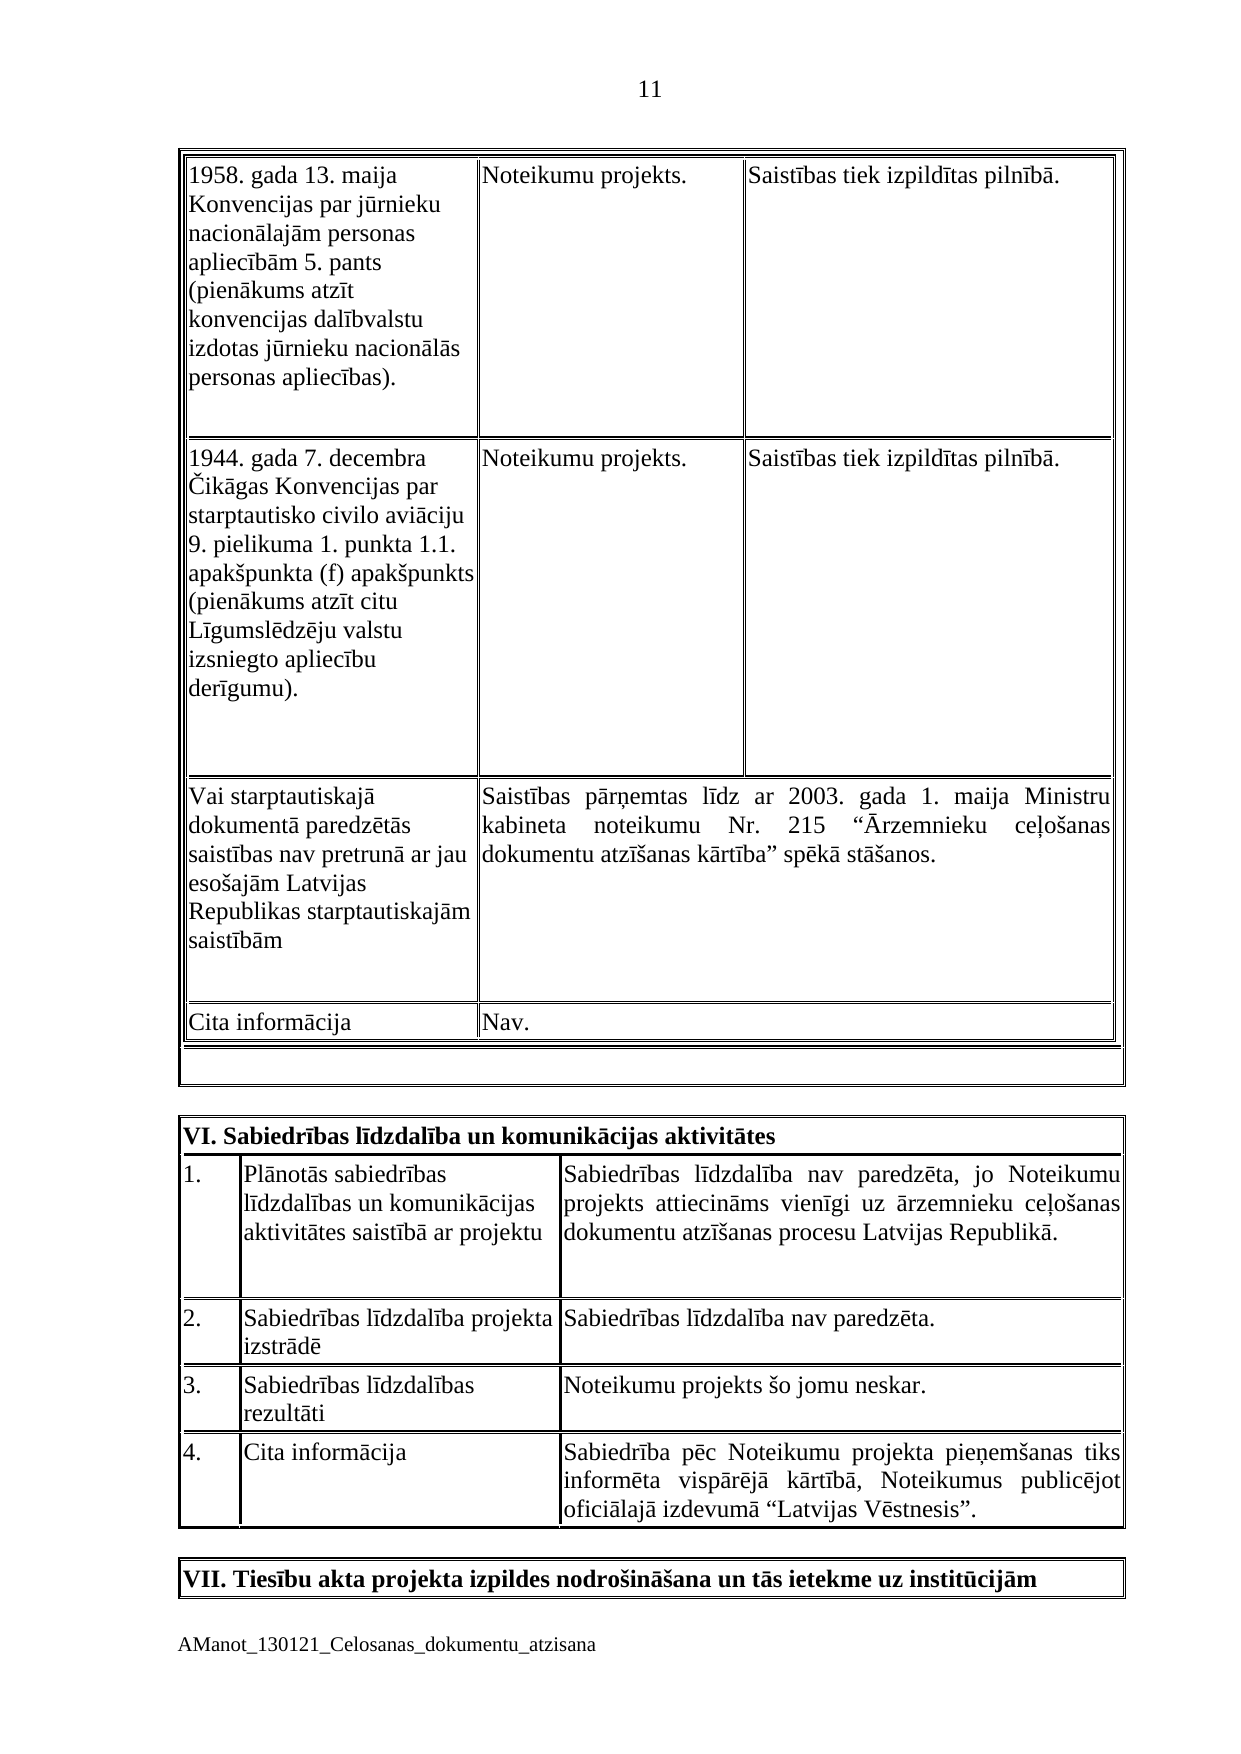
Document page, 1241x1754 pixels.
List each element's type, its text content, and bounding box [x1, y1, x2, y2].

table_cell Plānotās sabiedrības līdzdalības un komunikācijas aktivitātes saistībā ar projektu [242, 1156, 559, 1296]
table_cell Sabiedrības līdzdalība nav paredzēta, jo Noteikumu projekts attiecināms vienīgi uz ārzemnieku ceļošanas dokumentu atzīšanas procesu Latvijas Republikā. [562, 1153, 1124, 1296]
table_header VI. Sabiedrības līdzdalība un komunikācijas aktivitātes [181, 1118, 1123, 1153]
table_cell 2. [181, 1296, 239, 1363]
table_cell Cita informācija [240, 1434, 560, 1526]
table_cell Sabiedrība pēc Noteikumu projekta pieņemšanas tiks informēta vispārējā kārtībā, Noteikumus publicējot oficiālajā izdevumā “Latvijas Vēstnesis”. [560, 1430, 1123, 1526]
table_cell 4. [181, 1430, 240, 1526]
table_cell [181, 1045, 1123, 1083]
table_cell Sabiedrības līdzdalība projekta izstrādē [242, 1300, 559, 1363]
table_header VII. Tiesību akta projekta izpildes nodrošināšana un tās ietekme uz institūcijām [181, 1561, 1123, 1596]
table_cell 1. [180, 1153, 239, 1296]
table_cell Noteikumu projekts šo jomu neskar. [562, 1363, 1123, 1430]
table_cell 3. [181, 1363, 239, 1430]
table_cell Sabiedrības līdzdalības rezultāti [242, 1367, 559, 1430]
table_cell [181, 151, 1123, 1045]
table_cell Sabiedrības līdzdalība nav paredzēta. [562, 1296, 1123, 1363]
